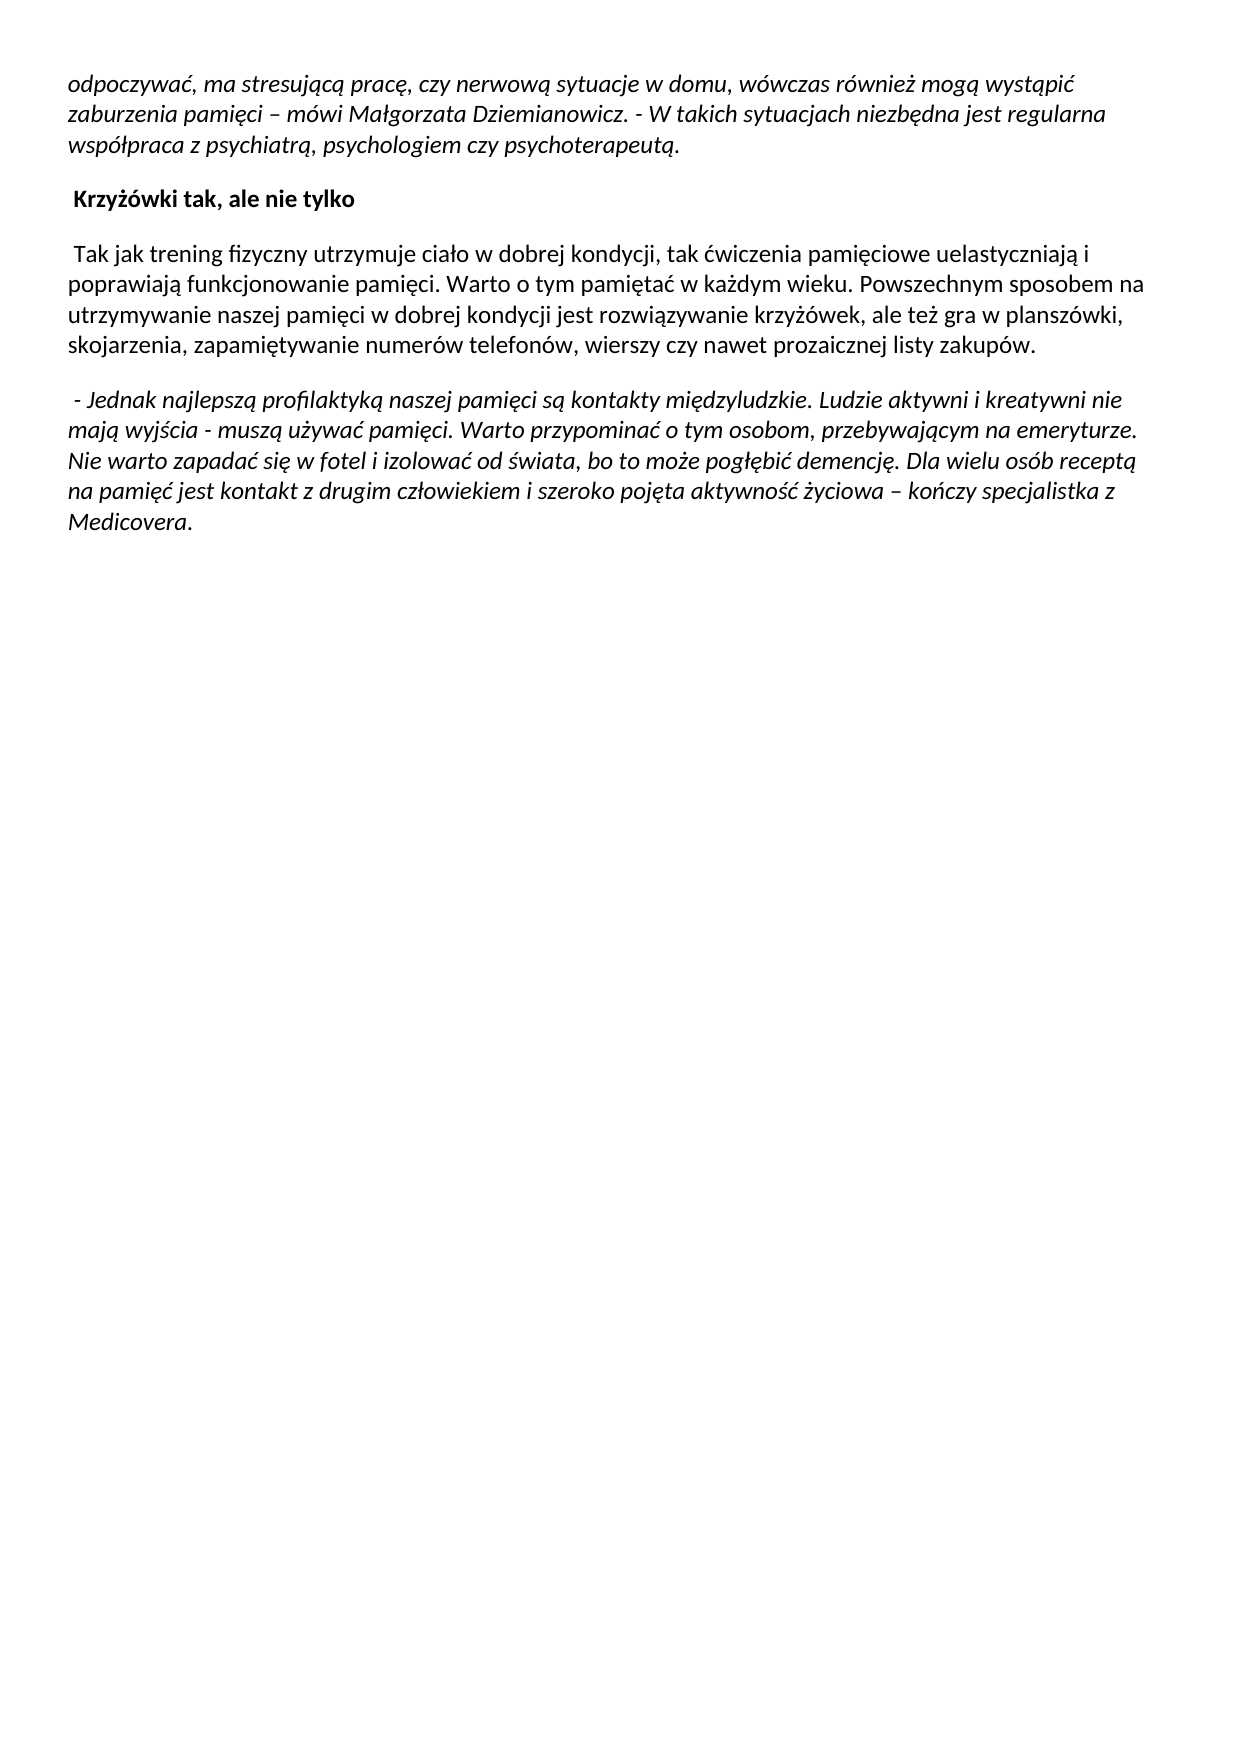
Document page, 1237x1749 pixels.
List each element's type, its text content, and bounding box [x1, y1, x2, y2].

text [68, 68, 1169, 159]
text Tak jak trening fizyczny utrzymuje ciało w dobrej kondycji, tak ćwiczenia pamięciowe uelastyczniają i poprawiają funkcjonowanie pamięci. Warto o tym pamiętać w każdym wieku. Powszechnym sposobem na utrzymywanie naszej pamięci w dobrej kondycji jest rozwiązywanie krzyżówek, ale też gra w planszówki, skojarzenia, zapamiętywanie numerów telefonów, wierszy czy nawet prozaicznej listy zakupów. [68, 238, 1169, 360]
text Krzyżówki tak, ale nie tylko [68, 183, 1169, 214]
text - Jednak najlepszą profilaktyką naszej pamięci są kontakty międzyludzkie. Ludzie aktywni i kreatywni nie mają wyjścia - muszą używać pamięci. Warto przypominać o tym osobom, przebywającym na emeryturze. Nie warto zapadać się w fotel i izolować od świata, bo to może pogłębić demencję. Dla wielu osób receptą na pamięć jest kontakt z drugim człowiekiem i szeroko pojęta aktywność życiowa – kończy specjalistka z Medicovera. [68, 384, 1169, 536]
